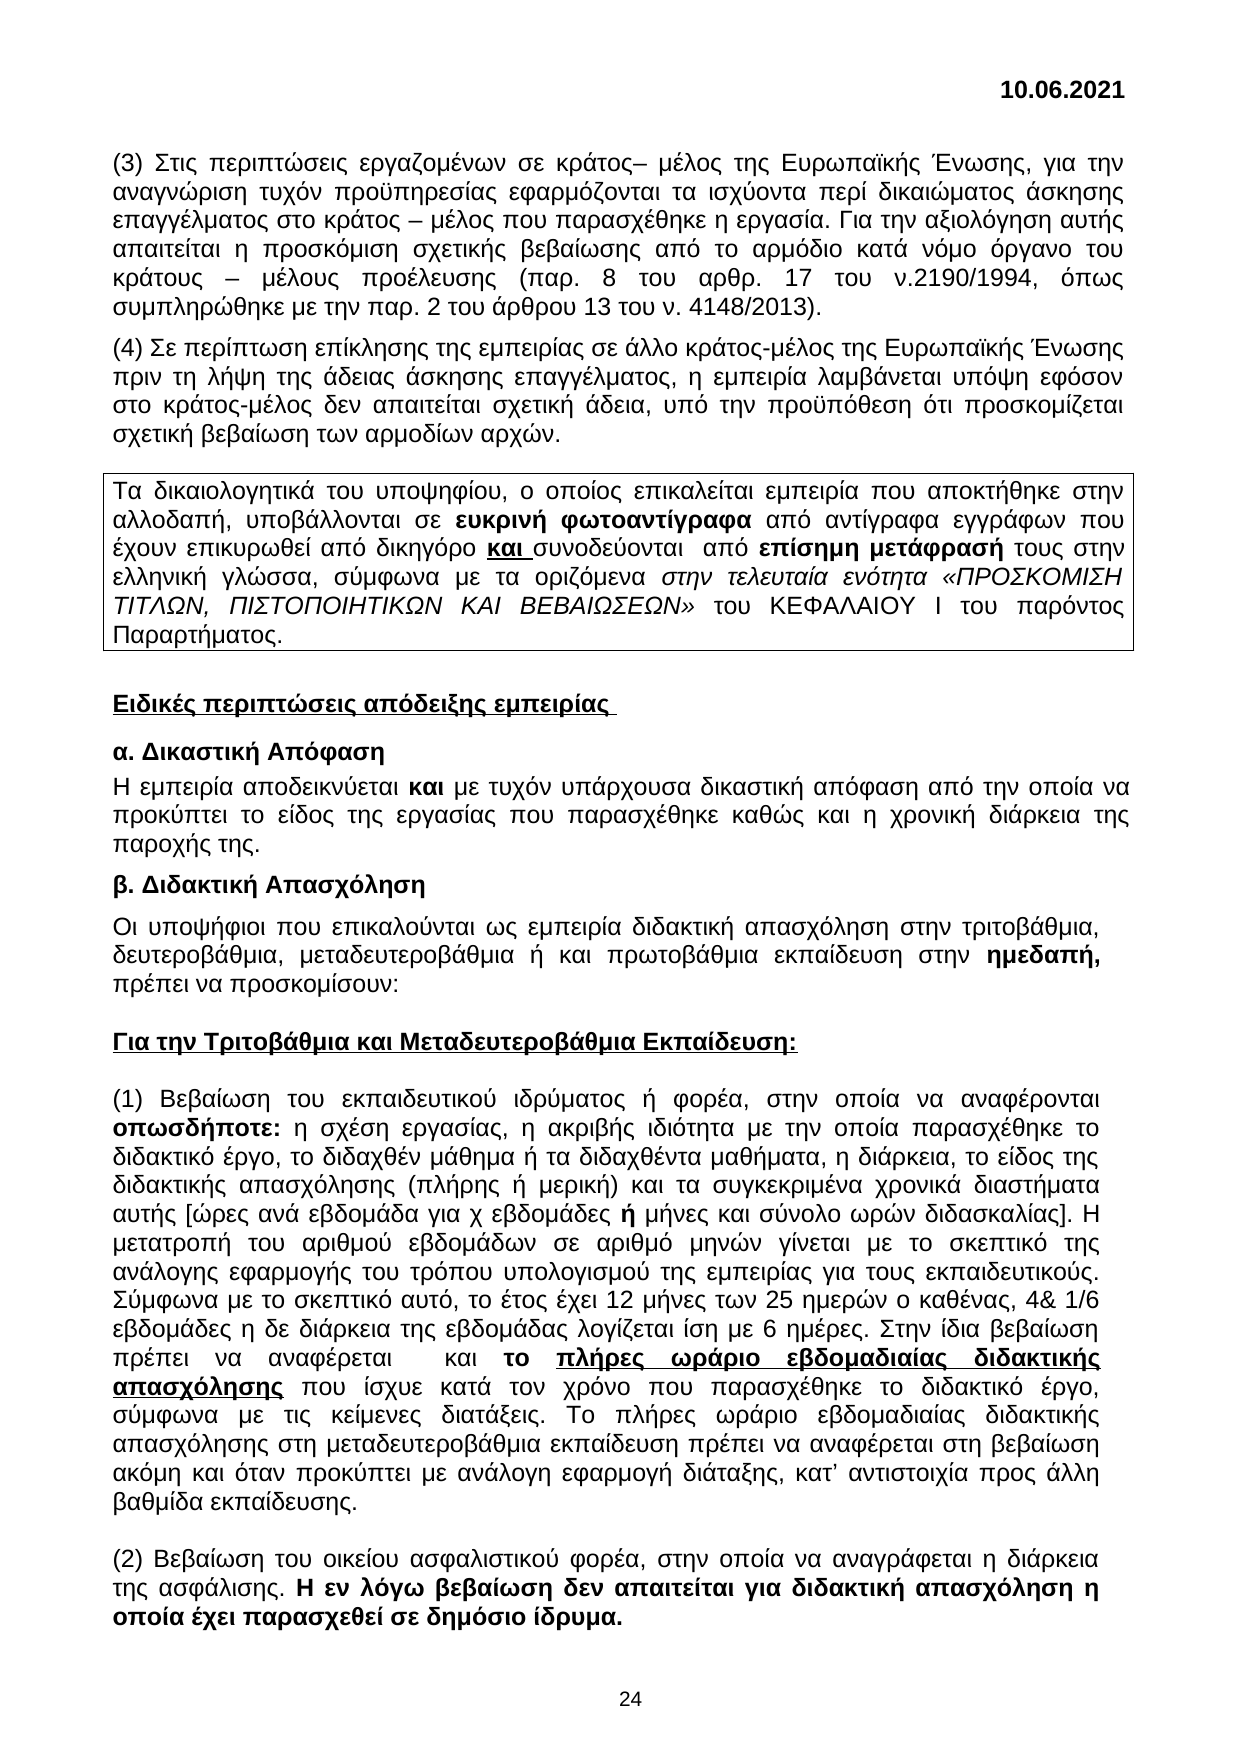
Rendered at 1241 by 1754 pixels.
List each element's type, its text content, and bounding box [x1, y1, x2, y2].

text Για την Τριτοβάθμια και Μεταδευτεροβάθμια Εκπαίδευση: [112, 1027, 1101, 1055]
text (3) Στις περιπτώσεις εργαζομένων σε κράτος– μέλος της Ευρωπαϊκής Ένωσης, για την αναγνώριση τυχόν προϋπηρεσίας εφαρμόζονται τα ισχύοντα περί δικαιώματος άσκησης επαγγέλματος στο κράτος – μέλος που παρασχέθηκε η εργασία. Για την αξιολόγηση αυτής απαιτείται η προσκόμιση σχετικής βεβαίωσης από το αρμόδιο κατά νόμο όργανο του κράτους – μέλους προέλευσης (παρ. 8 του αρθρ. 17 του ν.2190/1994, όπως συμπληρώθηκε με την παρ. 2 του άρθρου 13 του ν. 4148/2013). [112, 148, 1125, 320]
text Οι υποψήφιοι που επικαλούνται ως εμπειρία διδακτική απασχόληση στην τριτοβάθμια, δευτεροβάθμια, μεταδευτεροβάθμια ή και πρωτοβάθμια εκπαίδευση στην ημεδαπή, πρέπει να προσκομίσουν: [112, 912, 1101, 998]
text α. Δικαστική Απόφαση [112, 737, 1125, 765]
text (2) Βεβαίωση του οικείου ασφαλιστικού φορέα, στην οποία να αναγράφεται η διάρκεια της ασφάλισης. Η εν λόγω βεβαίωση δεν απαιτείται για διδακτική απασχόληση η οποία έχει παρασχεθεί σε δημόσιο ίδρυμα. [112, 1544, 1101, 1630]
text (4) Σε περίπτωση επίκλησης της εμπειρίας σε άλλο κράτος-μέλος της Ευρωπαϊκής Ένωσης πριν τη λήψη της άδειας άσκησης επαγγέλματος, η εμπειρία λαμβάνεται υπόψη εφόσον στο κράτος-μέλος δεν απαιτείται σχετική άδεια, υπό την προϋπόθεση ότι προσκομίζεται σχετική βεβαίωση των αρμοδίων αρχών. [112, 333, 1125, 448]
text Η εμπειρία αποδεικνύεται και με τυχόν υπάρχουσα δικαστική απόφαση από την οποία να προκύπτει το είδος της εργασίας που παρασχέθηκε καθώς και η χρονική διάρκεια της παροχής της. [112, 772, 1131, 858]
text (1) Βεβαίωση του εκπαιδευτικού ιδρύματος ή φορέα, στην οποία να αναφέρονται οπωσδήποτε: η σχέση εργασίας, η ακριβής ιδιότητα με την οποία παρασχέθηκε το διδακτικό έργο, το διδαχθέν μάθημα ή τα διδαχθέντα μαθήματα, η διάρκεια, το είδος της διδακτικής απασχόλησης (πλήρης ή μερική) και τα συγκεκριμένα χρονικά διαστήματα αυτής [ώρες ανά εβδομάδα για χ εβδομάδες ή μήνες και σύνολο ωρών διδασκαλίας]. Η μετατροπή του αριθμού εβδομάδων σε αριθμό μηνών γίνεται με το σκεπτικό της ανάλογης εφαρμογής του τρόπου υπολογισμού της εμπειρίας για τους εκπαιδευτικούς. Σύμφωνα με το σκεπτικό αυτό, το έτος έχει 12 μήνες των 25 ημερών ο καθένας, 4& 1/6 εβδομάδες η δε διάρκεια της εβδομάδας λογίζεται ίση με 6 ημέρες. Στην ίδια βεβαίωση πρέπει να αναφέρεται και το πλήρες ωράριο εβδομαδιαίας διδακτικής απασχόλησης που ίσχυε κατά τον χρόνο που παρασχέθηκε το διδακτικό έργο, σύμφωνα με τις κείμενες διατάξεις. Το πλήρες ωράριο εβδομαδιαίας διδακτικής απασχόλησης στη μεταδευτεροβάθμια εκπαίδευση πρέπει να αναφέρεται στη βεβαίωση ακόμη και όταν προκύπτει με ανάλογη εφαρμογή διάταξης, κατ’ αντιστοιχία προς άλλη βαθμίδα εκπαίδευσης. [112, 1084, 1101, 1515]
text β. Διδακτική Απασχόληση [112, 870, 1101, 899]
text Τα δικαιολογητικά του υποψηφίου, ο οποίος επικαλείται εμπειρία που αποκτήθηκε στην αλλοδαπή, υποβάλλονται σε ευκρινή φωτοαντίγραφα από αντίγραφα εγγράφων που έχουν επικυρωθεί από δικηγόρο και συνοδεύονται από επίσημη μετάφρασή τους στην ελληνική γλώσσα, σύμφωνα με τα οριζόμενα στην τελευταία ενότητα «ΠΡΟΣΚΟΜΙΣΗ ΤΙΤΛΩΝ, ΠΙΣΤΟΠΟΙΗΤΙΚΩΝ ΚΑΙ ΒΕΒΑΙΩΣΕΩΝ» του ΚΕΦΑΛΑΙΟΥ Ι του παρόντος Παραρτήματος. [104, 474, 1133, 650]
text Ειδικές περιπτώσεις απόδειξης εμπειρίας [112, 689, 1131, 718]
